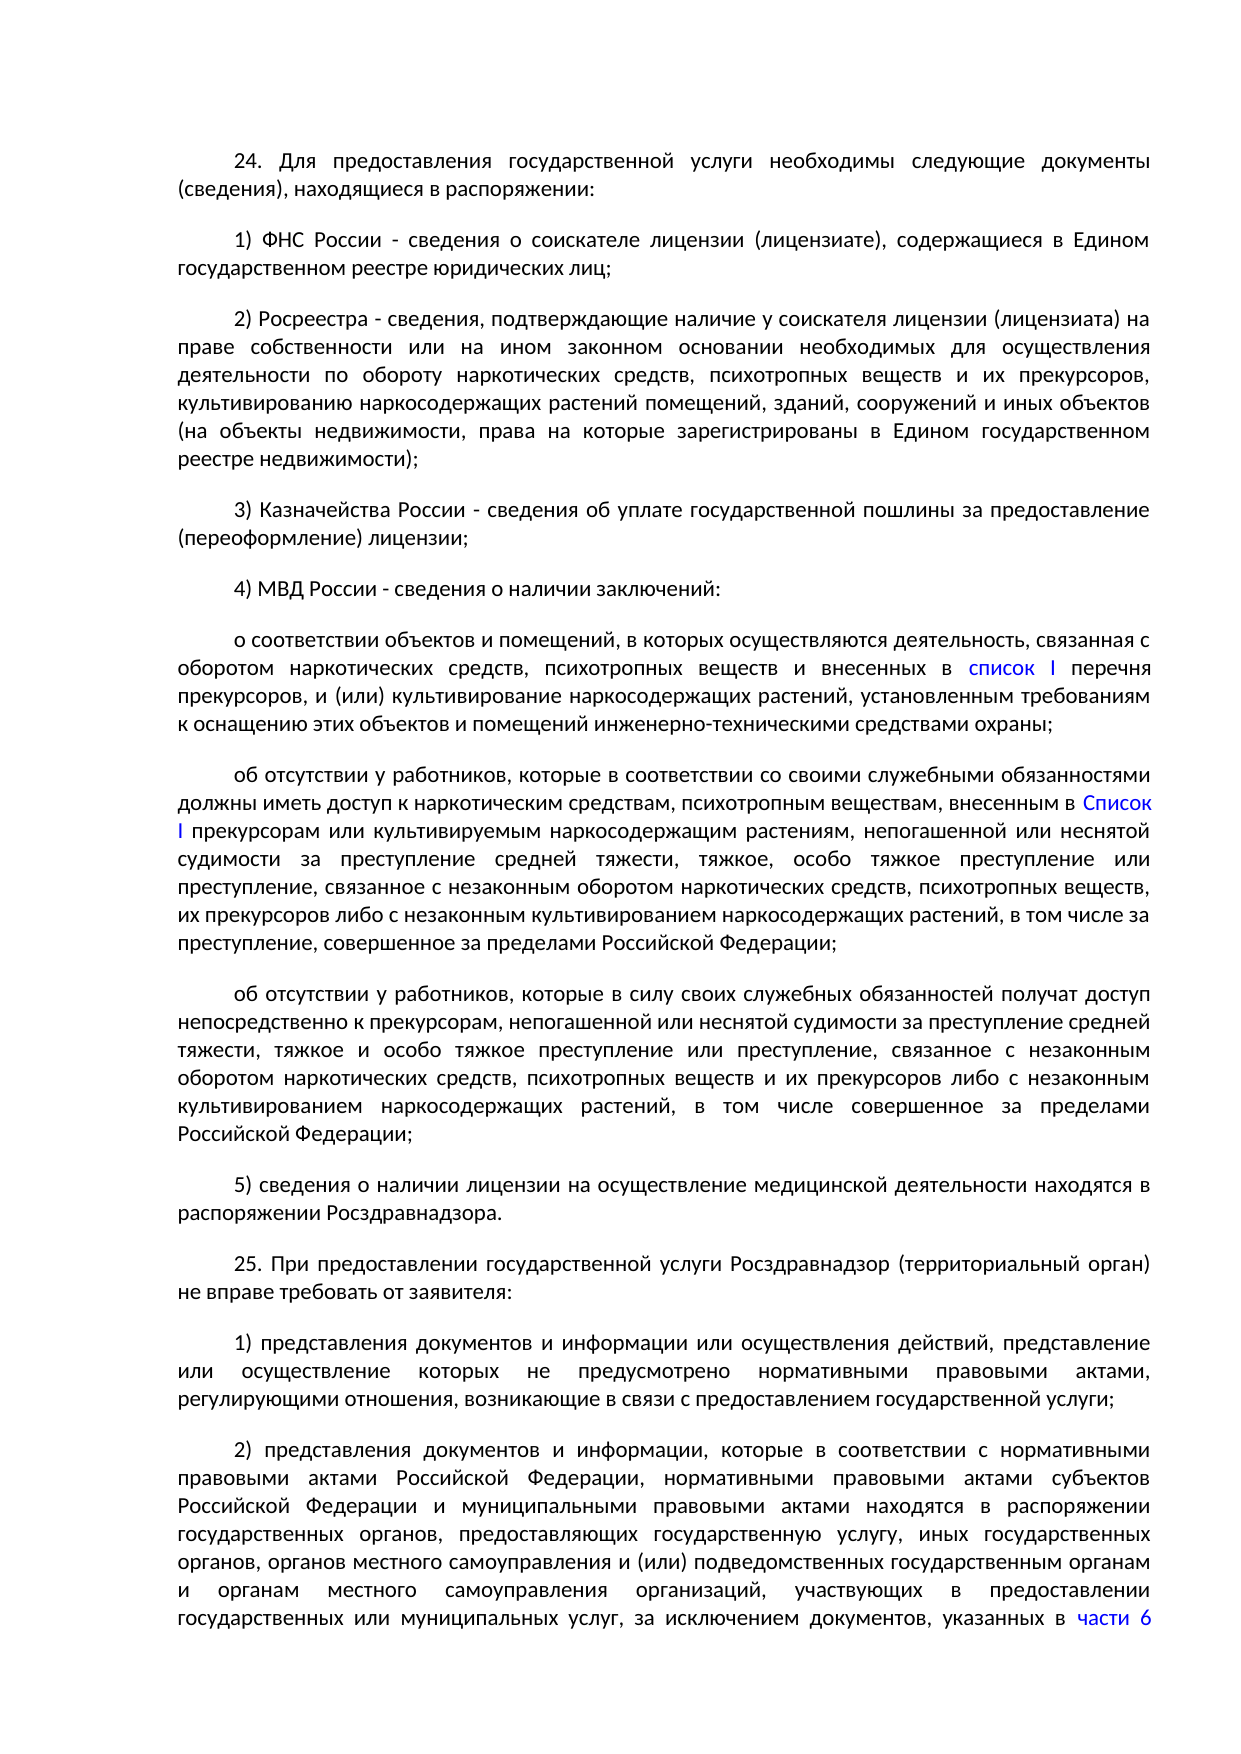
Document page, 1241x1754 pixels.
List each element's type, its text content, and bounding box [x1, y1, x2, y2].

text о соответствии объектов и помещений, в которых осуществляются деятельность, связанная с оборотом наркотических средств, психотропных веществ и внесенных в список I перечня прекурсоров, и (или) культивирование наркосодержащих растений, установленным требованиям к оснащению этих объектов и помещений инженерно-техническими средствами охраны; [177, 625, 1152, 737]
text 2) Росреестра - сведения, подтверждающие наличие у соискателя лицензии (лицензиата) на праве собственности или на ином законном основании необходимых для осуществления деятельности по обороту наркотических средств, психотропных веществ и их прекурсоров, культивированию наркосодержащих растений помещений, зданий, сооружений и иных объектов (на объекты недвижимости, права на которые зарегистрированы в Едином государственном реестре недвижимости); [177, 304, 1152, 472]
text 1) ФНС России - сведения о соискателе лицензии (лицензиате), содержащиеся в Едином государственном реестре юридических лиц; [177, 225, 1152, 281]
text 24. Для предоставления государственной услуги необходимы следующие документы (сведения), находящиеся в распоряжении: [177, 146, 1152, 202]
text об отсутствии у работников, которые в силу своих служебных обязанностей получат доступ непосредственно к прекурсорам, непогашенной или неснятой судимости за преступление средней тяжести, тяжкое и особо тяжкое преступление или преступление, связанное с незаконным оборотом наркотических средств, психотропных веществ и их прекурсоров либо с незаконным культивированием наркосодержащих растений, в том числе совершенное за пределами Российской Федерации; [177, 979, 1152, 1147]
text 1) представления документов и информации или осуществления действий, представление или осуществление которых не предусмотрено нормативными правовыми актами, регулирующими отношения, возникающие в связи с предоставлением государственной услуги; [177, 1328, 1152, 1412]
text об отсутствии у работников, которые в соответствии со своими служебными обязанностями должны иметь доступ к наркотическим средствам, психотропным веществам, внесенным в Список I прекурсорам или культивируемым наркосодержащим растениям, непогашенной или неснятой судимости за преступление средней тяжести, тяжкое, особо тяжкое преступление или преступление, связанное с незаконным оборотом наркотических средств, психотропных веществ, их прекурсоров либо с незаконным культивированием наркосодержащих растений, в том числе за преступление, совершенное за пределами Российской Федерации; [177, 760, 1152, 956]
text 4) МВД России - сведения о наличии заключений: [177, 574, 1152, 602]
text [177, 1435, 1152, 1631]
text 25. При предоставлении государственной услуги Росздравнадзор (территориальный орган) не вправе требовать от заявителя: [177, 1249, 1152, 1305]
text 5) сведения о наличии лицензии на осуществление медицинской деятельности находятся в распоряжении Росздравнадзора. [177, 1170, 1152, 1226]
text 3) Казначейства России - сведения об уплате государственной пошлины за предоставление (переоформление) лицензии; [177, 495, 1152, 551]
